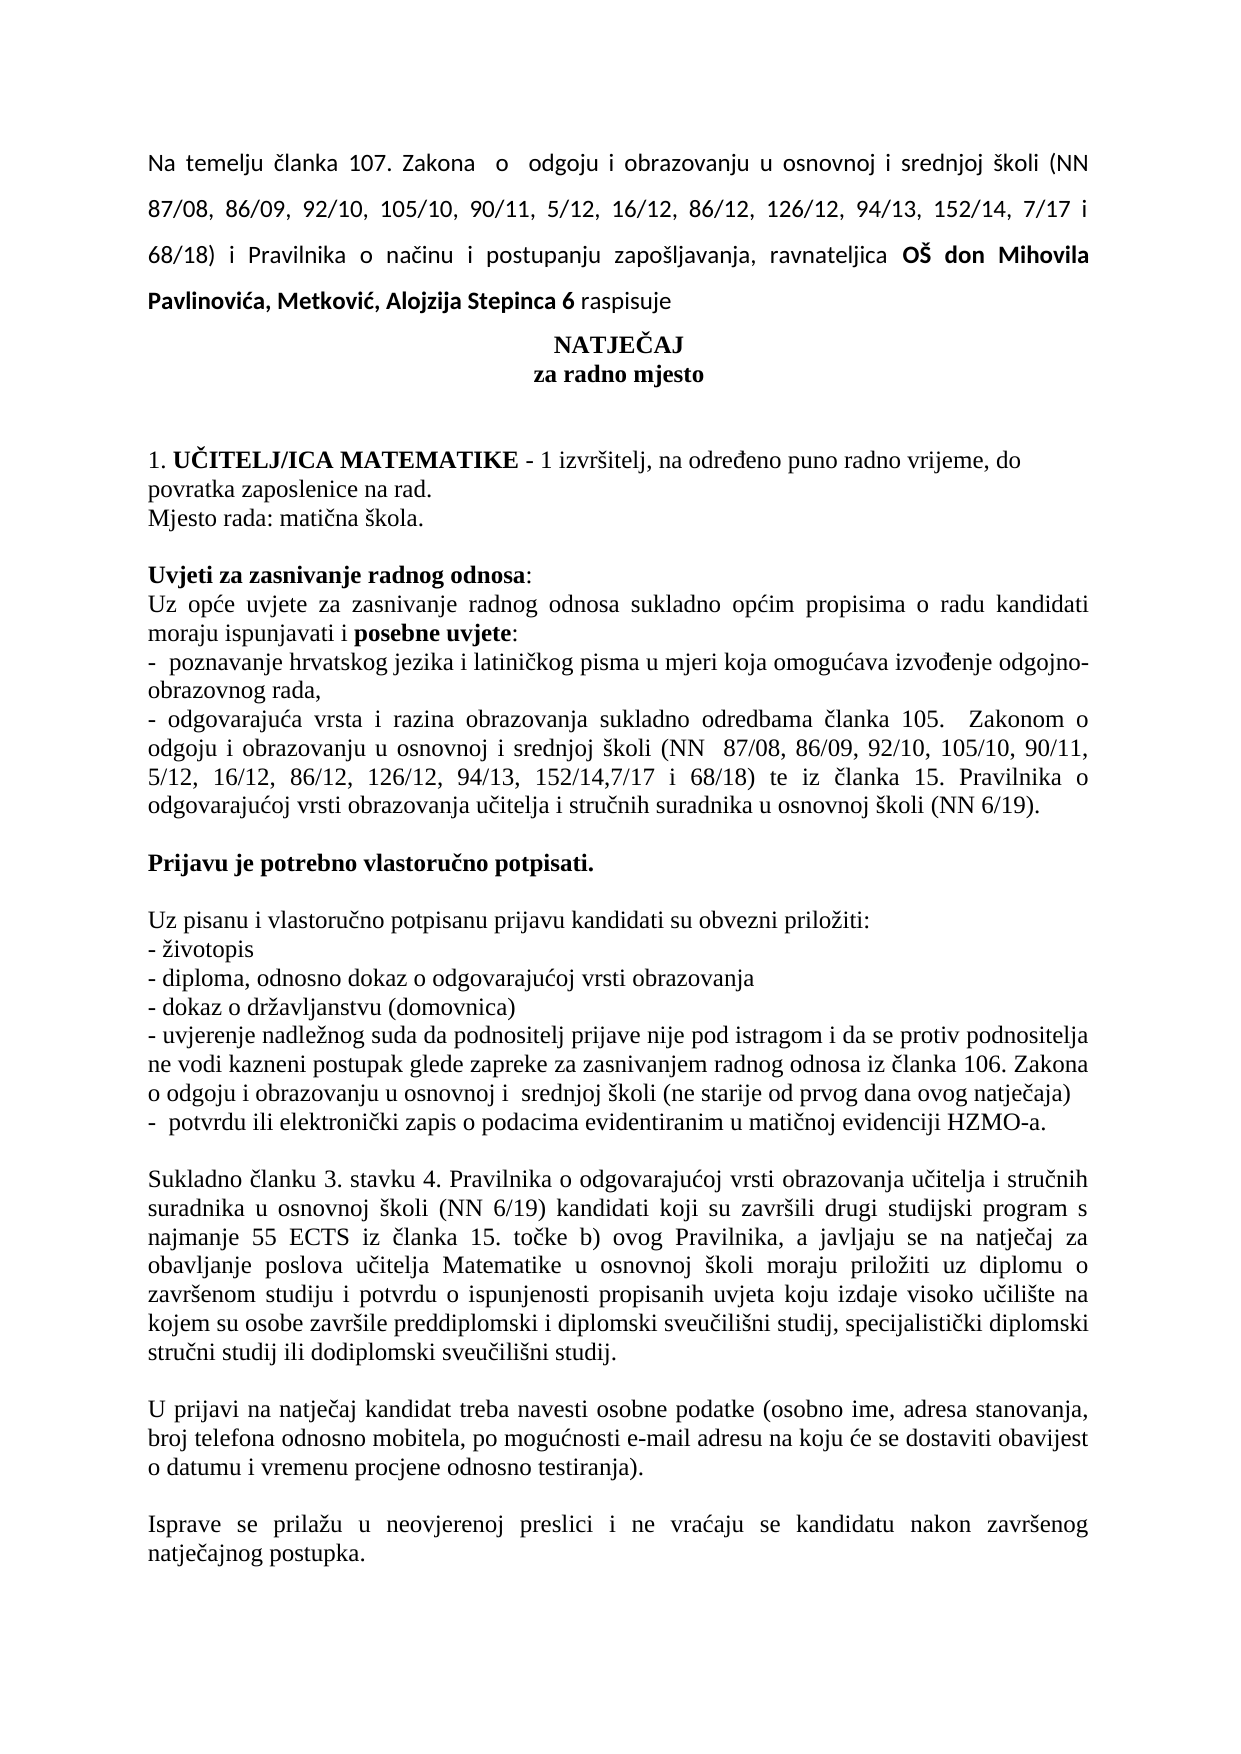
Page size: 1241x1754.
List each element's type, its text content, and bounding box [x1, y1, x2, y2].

text - odgovarajuća vrsta i razina obrazovanja sukladno odredbama članka 105. Zakonom o odgoju i obrazovanju u osnovnoj i srednjoj školi (NN 87/08, 86/09, 92/10, 105/10, 90/11, 5/12, 16/12, 86/12, 126/12, 94/13, 152/14,7/17 i 68/18) te iz članka 15. Pravilnika o odgovarajućoj vrsti obrazovanja učitelja i stručnih suradnika u osnovnoj školi (NN 6/19). [148, 704, 1090, 819]
text za radno mjesto [148, 359, 1090, 388]
text - potvrdu ili elektronički zapis o podacima evidentiranim u matičnoj evidenciji HZMO-a. [148, 1107, 1090, 1136]
text Mjesto rada: matična škola. [148, 503, 1090, 532]
text Uvjeti za zasnivanje radnog odnosa: [148, 561, 1090, 589]
text 1. UČITELJ/ICA MATEMATIKE - 1 izvršitelj, na određeno puno radno vrijeme, do povratka zaposlenice na rad. [148, 446, 1090, 503]
text U prijavi na natječaj kandidat treba navesti osobne podatke (osobno ime, adresa stanovanja, broj telefona odnosno mobitela, po mogućnosti e-mail adresu na koju će se dostaviti obavijest o datumu i vremenu procjene odnosno testiranja). [148, 1394, 1090, 1481]
text - dokaz o državljanstvu (domovnica) [148, 992, 1090, 1021]
text NATJEČAJ [148, 331, 1090, 359]
text Uz opće uvjete za zasnivanje radnog odnosa sukladno općim propisima o radu kandidati moraju ispunjavati i posebne uvjete: [148, 589, 1090, 647]
text - poznavanje hrvatskog jezika i latiničkog pisma u mjeri koja omogućava izvođenje odgojno-obrazovnog rada, [148, 647, 1090, 704]
text Isprave se prilažu u neovjerenoj preslici i ne vraćaju se kandidatu nakon završenog natječajnog postupka. [148, 1509, 1090, 1567]
text Uz pisanu i vlastoručno potpisanu prijavu kandidati su obvezni priložiti: [148, 906, 1090, 934]
text Na temelju članka 107. Zakona o odgoju i obrazovanju u osnovnoj i srednjoj školi (NN 87/08, 86/09, 92/10, 105/10, 90/11, 5/12, 16/12, 86/12, 126/12, 94/13, 152/14, 7/17 i 68/18) i Pravilnika o načinu i postupanju zapošljavanja, ravnateljica OŠ don Mihovila Pavlinovića, Metković, Alojzija Stepinca 6 raspisuje [148, 148, 1090, 315]
text - životopis [148, 934, 1090, 963]
text - uvjerenje nadležnog suda da podnositelj prijave nije pod istragom i da se protiv podnositelja ne vodi kazneni postupak glede zapreke za zasnivanjem radnog odnosa iz članka 106. Zakona o odgoju i obrazovanju u osnovnoj i srednjoj školi (ne starije od prvog dana ovog natječaja) [148, 1021, 1090, 1107]
text - diploma, odnosno dokaz o odgovarajućoj vrsti obrazovanja [148, 963, 1090, 992]
text Sukladno članku 3. stavku 4. Pravilnika o odgovarajućoj vrsti obrazovanja učitelja i stručnih suradnika u osnovnoj školi (NN 6/19) kandidati koji su završili drugi studijski program s najmanje 55 ECTS iz članka 15. točke b) ovog Pravilnika, a javljaju se na natječaj za obavljanje poslova učitelja Matematike u osnovnoj školi moraju priložiti uz diplomu o završenom studiju i potvrdu o ispunjenosti propisanih uvjeta koju izdaje visoko učilište na kojem su osobe završile preddiplomski i diplomski sveučilišni studij, specijalistički diplomski stručni studij ili dodiplomski sveučilišni studij. [148, 1164, 1090, 1366]
text Prijavu je potrebno vlastoručno potpisati. [148, 848, 1090, 877]
